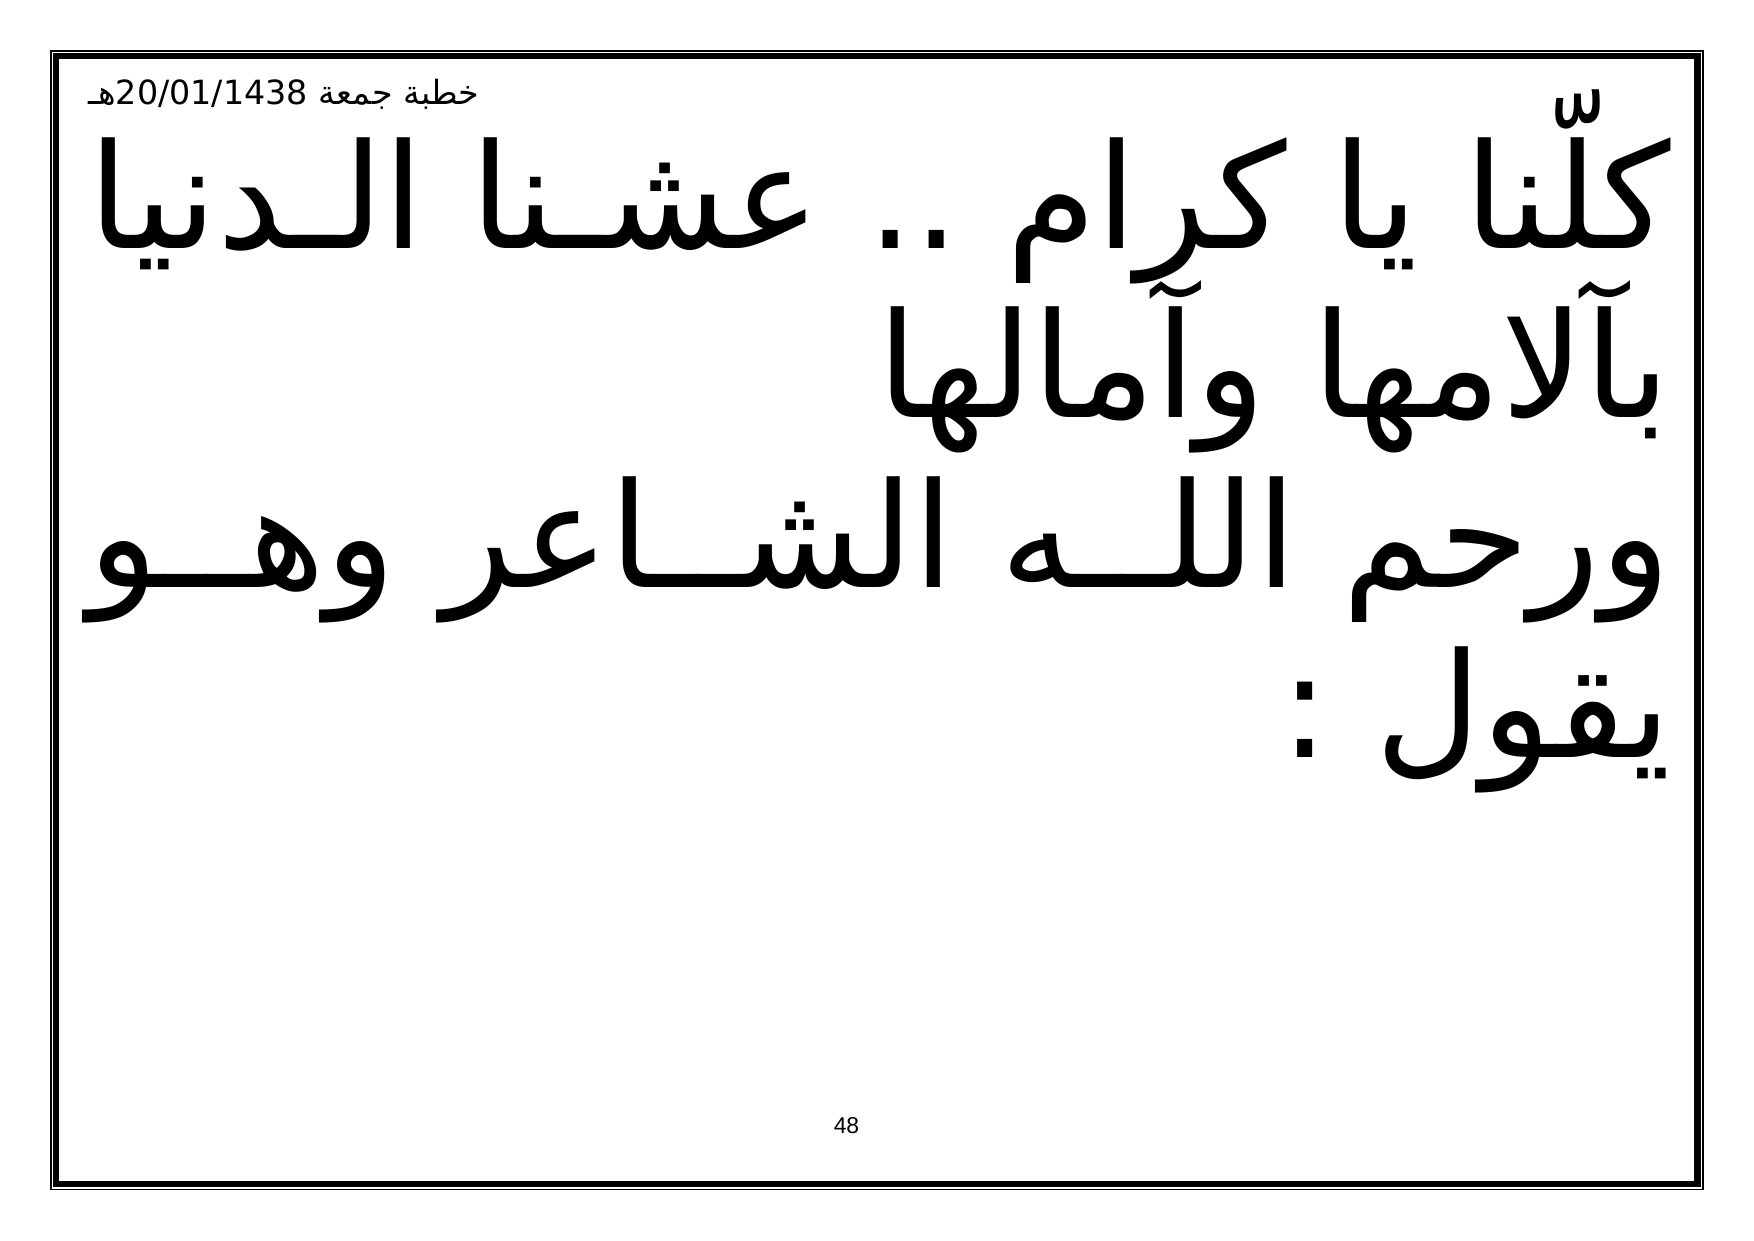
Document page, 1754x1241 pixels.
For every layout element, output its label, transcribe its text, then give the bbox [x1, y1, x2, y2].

text كلّنا يا كرام .. عشنا الدنيا بآلامها وآمالها [89, 113, 1671, 452]
text ورحم الله الشاعر وهو يقول : [89, 452, 1671, 792]
